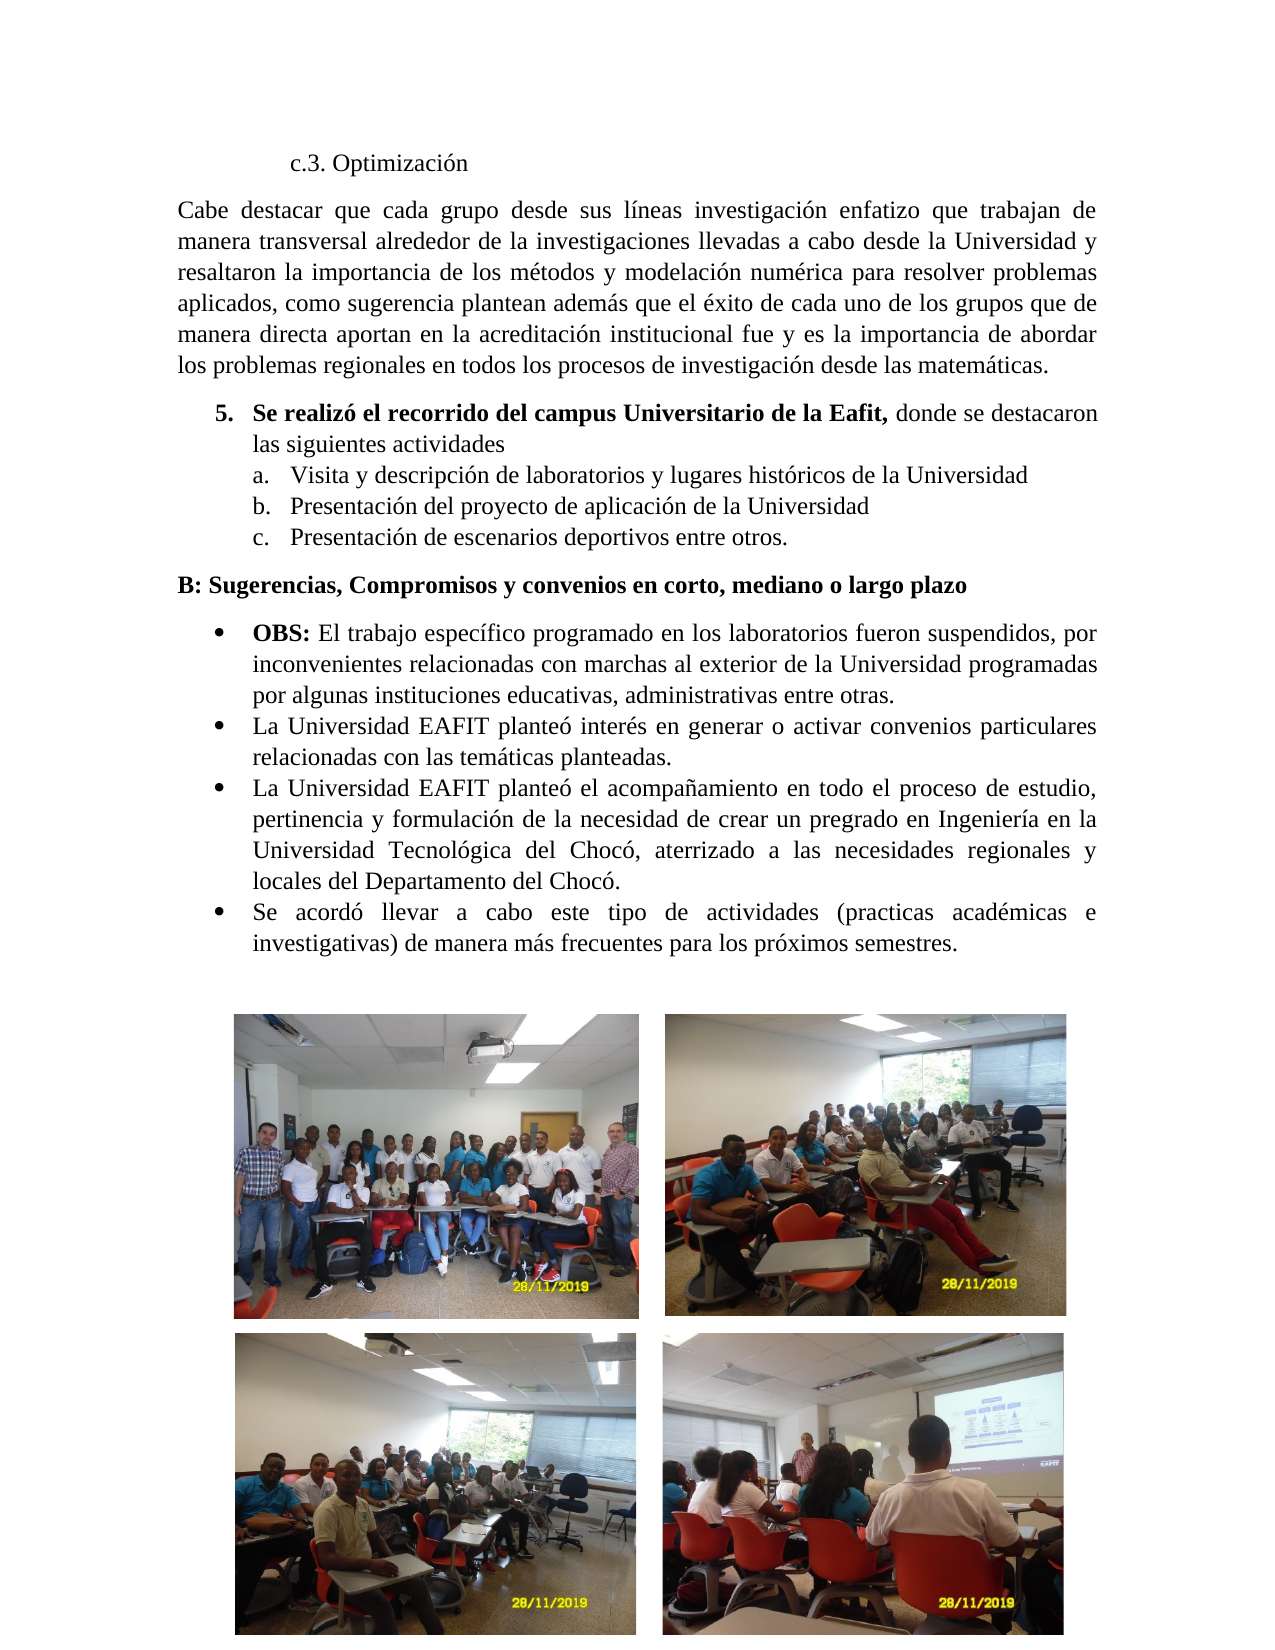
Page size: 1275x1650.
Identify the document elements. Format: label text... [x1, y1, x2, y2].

picture [662, 1333, 1064, 1635]
picture [233, 1014, 639, 1319]
list OBS: El trabajo específico programado en los laboratorios fueron suspendidos, por inconvenientes relacionadas con marchas al exterior de la Universidad programadas por algunas instituciones educativas, administrativas entre otras. [215, 618, 1098, 709]
picture [235, 1333, 637, 1635]
list Presentación de escenarios deportivos entre otros. [252, 522, 1098, 551]
list Se realizó el recorrido del campus Universitario de la Eafit, donde se destacaron las siguientes actividades [215, 398, 1098, 458]
list Se acordó llevar a cabo este tipo de actividades (practicas académicas e investigativas) de manera más frecuentes para los próximos semestres. [215, 897, 1098, 957]
list c.3. Optimización [290, 148, 1098, 176]
list La Universidad EAFIT planteó el acompañamiento en todo el proceso de estudio, pertinencia y formulación de la necesidad de crear un pregrado en Ingeniería en la Universidad Tecnológica del Chocó, aterrizado a las necesidades regionales y locales del Departamento del Chocó. [215, 773, 1098, 895]
list La Universidad EAFIT planteó interés en generar o activar convenios particulares relacionadas con las temáticas planteadas. [215, 711, 1098, 771]
list Presentación del proyecto de aplicación de la Universidad [252, 491, 1098, 520]
list Visita y descripción de laboratorios y lugares históricos de la Universidad [252, 460, 1098, 489]
text Cabe destacar que cada grupo desde sus líneas investigación enfatizo que trabajan de manera transversal alrededor de la investigaciones llevadas a cabo desde la Universidad y resaltaron la importancia de los métodos y modelación numérica para resolver problemas aplicados, como sugerencia plantean además que el éxito de cada uno de los grupos que de manera directa aportan en la acreditación institucional fue y es la importancia de abordar los problemas regionales en todos los procesos de investigación desde las matemáticas. [177, 195, 1098, 379]
text B: Sugerencias, Compromisos y convenios en corto, mediano o largo plazo [177, 570, 1098, 599]
picture [665, 1014, 1067, 1316]
